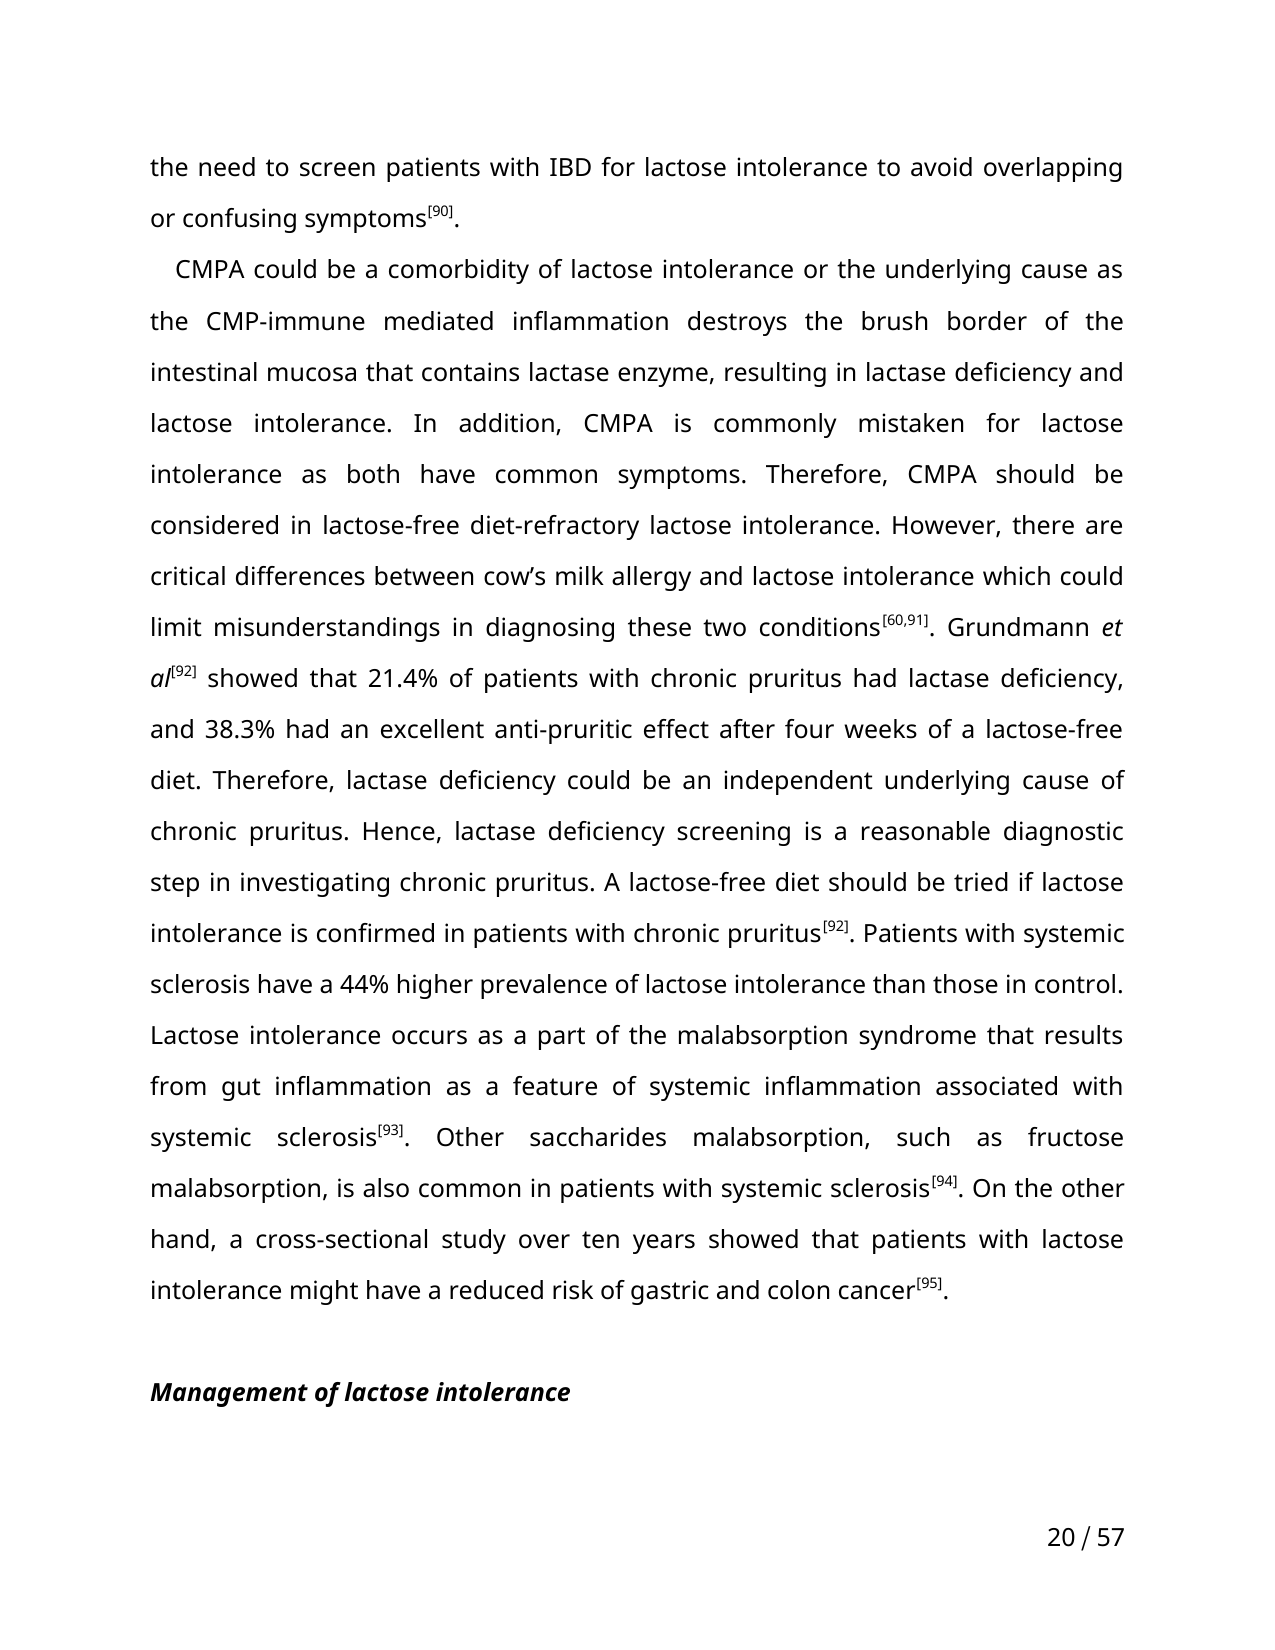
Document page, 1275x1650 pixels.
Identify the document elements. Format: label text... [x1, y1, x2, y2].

text CMPA could be a comorbidity of lactose intolerance or the underlying cause as the CMP-immune mediated inflammation destroys the brush border of the intestinal mucosa that contains lactase enzyme, resulting in lactase deficiency and lactose intolerance. In addition, CMPA is commonly mistaken for lactose intolerance as both have common symptoms. Therefore, CMPA should be considered in lactose-free diet-refractory lactose intolerance. However, there are critical differences between cow’s milk allergy and lactose intolerance which could limit misunderstandings in diagnosing these two conditions[60,91]. Grundmann et al[92] showed that 21.4% of patients with chronic pruritus had lactase deficiency, and 38.3% had an excellent anti-pruritic effect after four weeks of a lactose-free diet. Therefore, lactase deficiency could be an independent underlying cause of chronic pruritus. Hence, lactase deficiency screening is a reasonable diagnostic step in investigating chronic pruritus. A lactose-free diet should be tried if lactose intolerance is confirmed in patients with chronic pruritus[92]. Patients with systemic sclerosis have a 44% higher prevalence of lactose intolerance than those in control. Lactose intolerance occurs as a part of the malabsorption syndrome that results from gut inflammation as a feature of systemic inflammation associated with systemic sclerosis[93]. Other saccharides malabsorption, such as fructose malabsorption, is also common in patients with systemic sclerosis[94]. On the other hand, a cross-sectional study over ten years showed that patients with lactose intolerance might have a reduced risk of gastric and colon cancer[95]. [150, 252, 1125, 1307]
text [150, 150, 1125, 235]
text Management of lactose intolerance [150, 1375, 1125, 1409]
